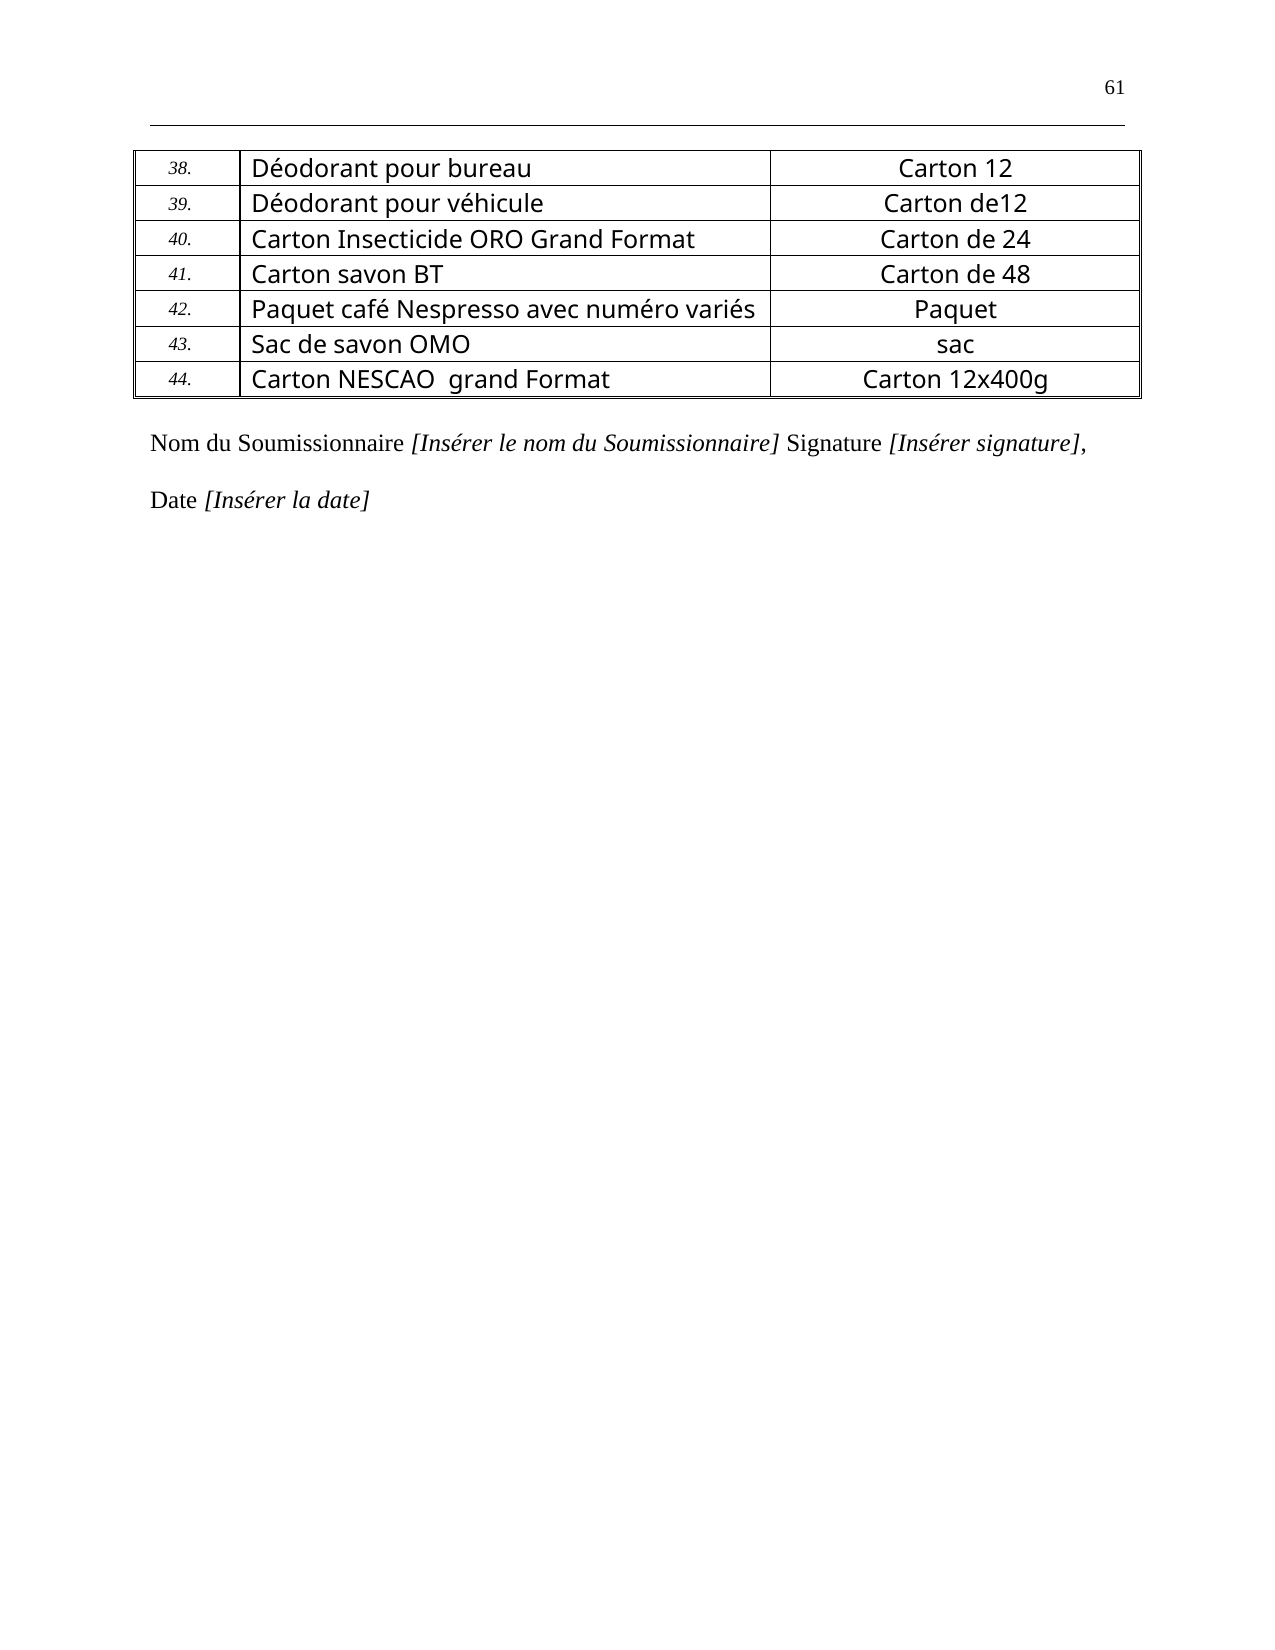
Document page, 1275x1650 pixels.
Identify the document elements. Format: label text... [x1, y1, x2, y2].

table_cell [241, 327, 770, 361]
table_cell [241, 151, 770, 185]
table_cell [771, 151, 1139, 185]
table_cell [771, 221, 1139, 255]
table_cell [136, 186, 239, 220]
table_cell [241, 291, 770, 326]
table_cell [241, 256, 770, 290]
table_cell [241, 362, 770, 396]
text Date [Insérer la date] [150, 485, 1125, 514]
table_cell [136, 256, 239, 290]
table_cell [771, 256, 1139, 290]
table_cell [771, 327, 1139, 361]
text Nom du Soumissionnaire [Insérer le nom du Soumissionnaire] Signature [Insérer signature], [150, 428, 1125, 456]
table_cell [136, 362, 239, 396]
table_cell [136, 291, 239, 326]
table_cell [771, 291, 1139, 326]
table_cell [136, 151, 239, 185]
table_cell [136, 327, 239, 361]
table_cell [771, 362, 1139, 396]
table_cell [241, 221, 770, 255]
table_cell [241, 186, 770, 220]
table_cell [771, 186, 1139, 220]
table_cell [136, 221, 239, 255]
